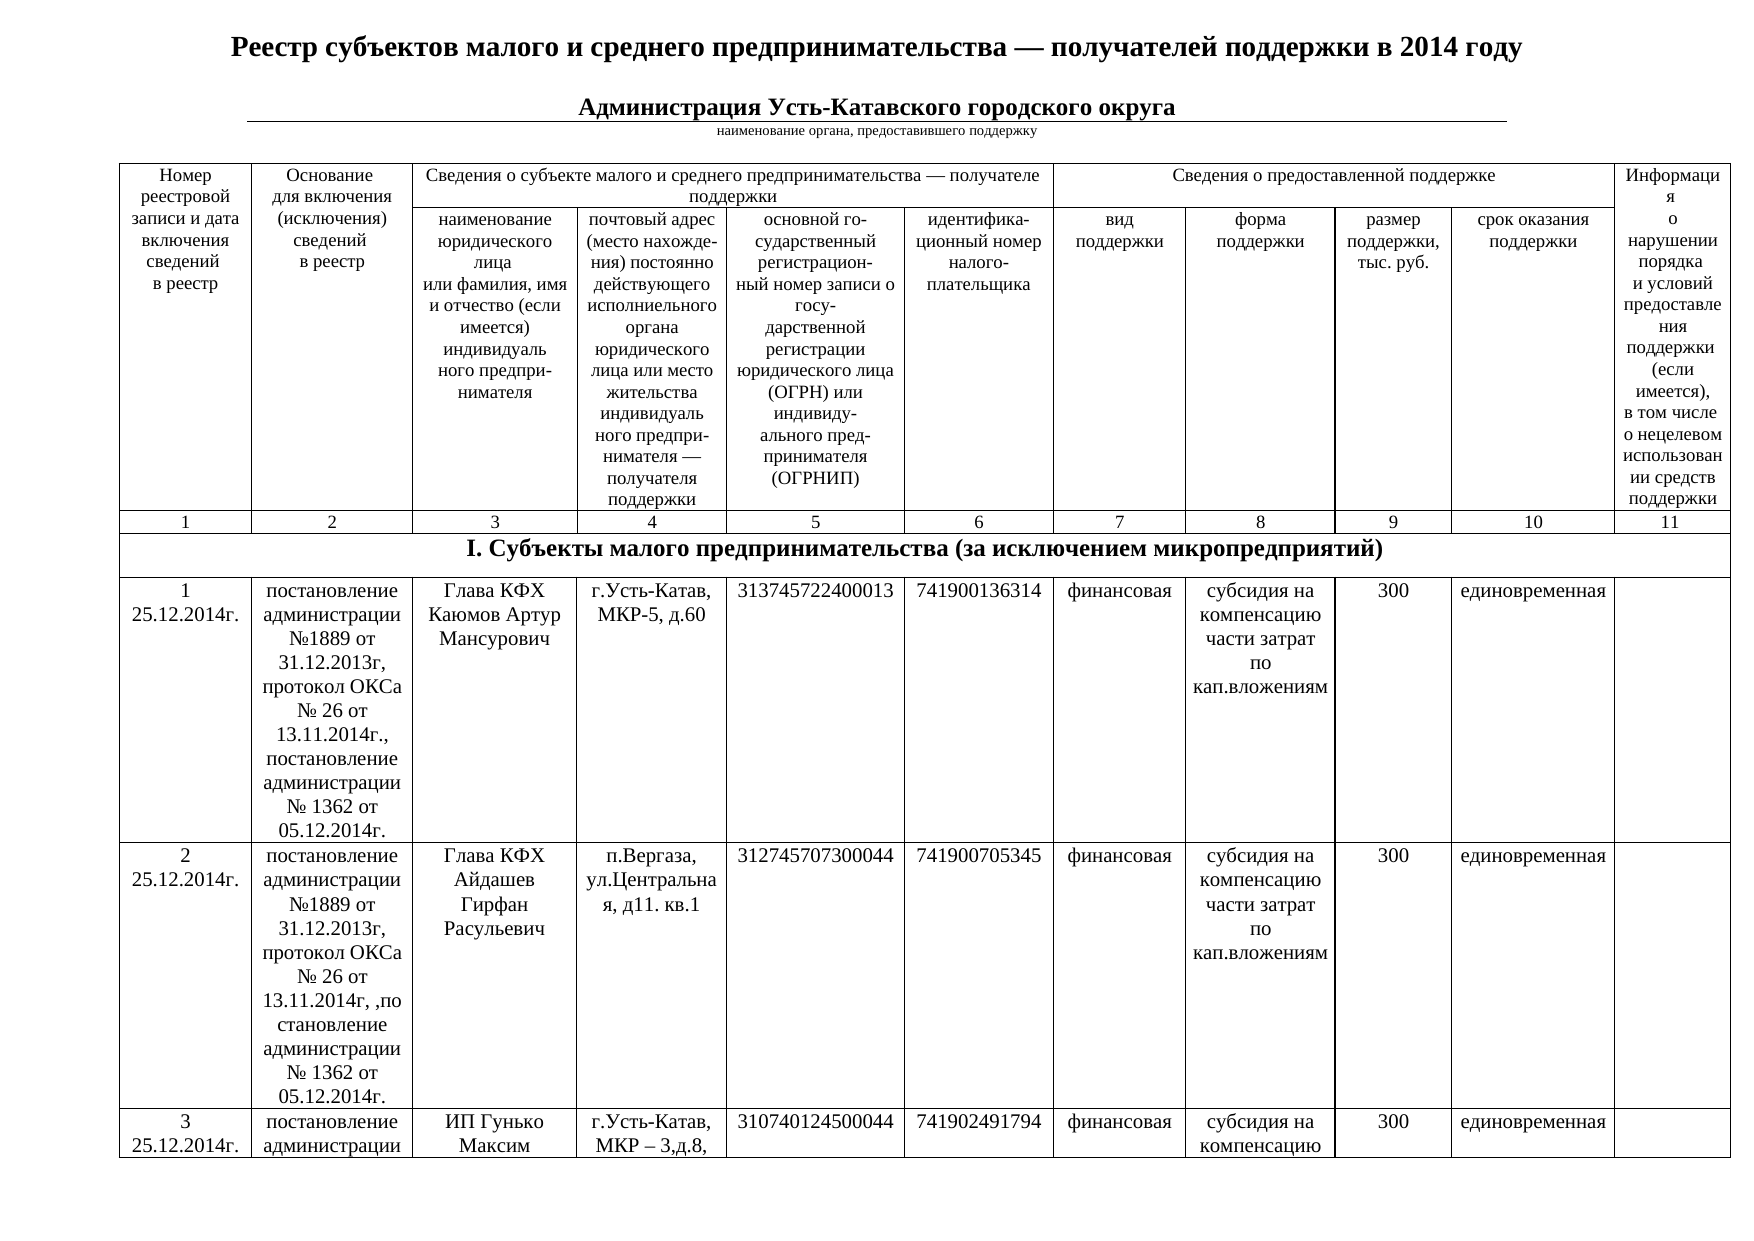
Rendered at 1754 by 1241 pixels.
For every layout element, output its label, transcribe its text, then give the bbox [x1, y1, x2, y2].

table_cell п.Вергаза, ул.Центральная, д11. кв.1 [577, 843, 726, 1108]
table_cell 300 [1336, 1109, 1451, 1157]
table_header Информация о нарушении порядка и условий предоставления поддержки (если имеется), в том числе о нецелевом использовании средств поддержки [1615, 164, 1730, 510]
table_cell идентифика- ционный номер налого- плательщика [905, 208, 1053, 510]
table_header Номер реестровой записи и дата включения сведений в реестр [120, 164, 251, 510]
table_cell срок оказания поддержки [1452, 208, 1614, 510]
table_cell 3 25.12.2014г. [120, 1109, 251, 1157]
table_cell 1 [120, 511, 251, 532]
table_cell единовременная [1452, 1109, 1614, 1157]
table_cell финансовая [1054, 843, 1185, 1108]
table_cell размер поддержки, тыс. руб. [1336, 208, 1451, 510]
table_cell постановление администрации №1889 от 31.12.2013г, протокол ОКСа № 26 от 13.11.2014г., постановление администрации № 1362 от 05.12.2014г. [252, 578, 412, 842]
table_cell 741900136314 [905, 578, 1053, 842]
table_cell 741902491794 [905, 1109, 1053, 1157]
table_cell основной го- сударственный регистрацион- ный номер записи о госу- дарственной регистрации юридического лица (ОГРН) или индивиду- ального пред- принимателя (ОГРНИП) [727, 208, 904, 510]
table_cell 2 25.12.2014г. [120, 843, 251, 1108]
text Реестр субъектов малого и среднего предпринимательства — получателей поддержки в 2014 году [118, 29, 1636, 63]
table_cell [1615, 1109, 1730, 1157]
table_cell единовременная [1452, 578, 1614, 842]
table_cell Глава КФХ Айдашев Гирфан Расульевич [413, 843, 576, 1108]
table_cell 310740124500044 [727, 1109, 904, 1157]
table_cell 6 [905, 511, 1053, 532]
table_cell 741900705345 [905, 843, 1053, 1108]
table_header Администрация Усть-Катавского городского округа [247, 91, 1507, 121]
table_cell [1615, 843, 1730, 1108]
table_cell субсидия на компенсацию части затрат по кап.вложениям [1186, 843, 1334, 1108]
table_cell г.Усть-Катав, МКР-5, д.60 [577, 578, 726, 842]
table_cell единовременная [1452, 843, 1614, 1108]
table_header Основание для включения (исключения) сведений в реестр [252, 164, 412, 510]
table_cell почтовый адрес (место нахожде- ния) постоянно действующего исполниельного органа юридического лица или место жительства индивидуаль ного предпри- нимателя — получателя поддержки [578, 208, 726, 510]
table_cell 5 [727, 511, 904, 532]
table_cell наименование органа, предоставившего поддержку [247, 122, 1507, 139]
table_cell 2 [252, 511, 412, 532]
table_cell 4 [578, 511, 726, 532]
table_cell наименование юридического лица или фамилия, имя и отчество (если имеется) индивидуаль ного предпри- нимателя [413, 208, 577, 510]
table_cell вид поддержки [1054, 208, 1185, 510]
table_cell 10 [1452, 511, 1614, 532]
table_cell форма поддержки [1186, 208, 1334, 510]
table_cell 7 [1054, 511, 1185, 532]
table_cell 313745722400013 [727, 578, 904, 842]
table_header Сведения о субъекте малого и среднего предпринимательства — получателе поддержки [413, 164, 1053, 207]
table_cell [252, 1109, 412, 1157]
table_cell 300 [1336, 578, 1451, 842]
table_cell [413, 1109, 576, 1157]
table_cell 11 [1615, 511, 1730, 532]
table_header Сведения о предоставленной поддержке [1054, 164, 1614, 207]
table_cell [577, 1109, 726, 1157]
table_cell финансовая [1054, 578, 1185, 842]
table_cell субсидия на компенсацию части затрат по кап.вложениям [1186, 578, 1334, 842]
table_cell финансовая [1054, 1109, 1185, 1157]
table_cell 3 [413, 511, 577, 532]
table_cell 312745707300044 [727, 843, 904, 1108]
table_cell 9 [1336, 511, 1451, 532]
table_cell 8 [1186, 511, 1334, 532]
table_cell постановление администрации №1889 от 31.12.2013г, протокол ОКСа № 26 от 13.11.2014г, ,постановление администрации № 1362 от 05.12.2014г. [252, 843, 412, 1108]
table_cell [1615, 578, 1730, 842]
table_cell 1 25.12.2014г. [120, 578, 251, 842]
table_cell 300 [1336, 843, 1451, 1108]
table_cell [1186, 1109, 1334, 1157]
table_cell I. Субъекты малого предпринимательства (за исключением микропредприятий) [120, 534, 1730, 577]
table_cell Глава КФХ Каюмов Артур Мансурович [413, 578, 576, 842]
